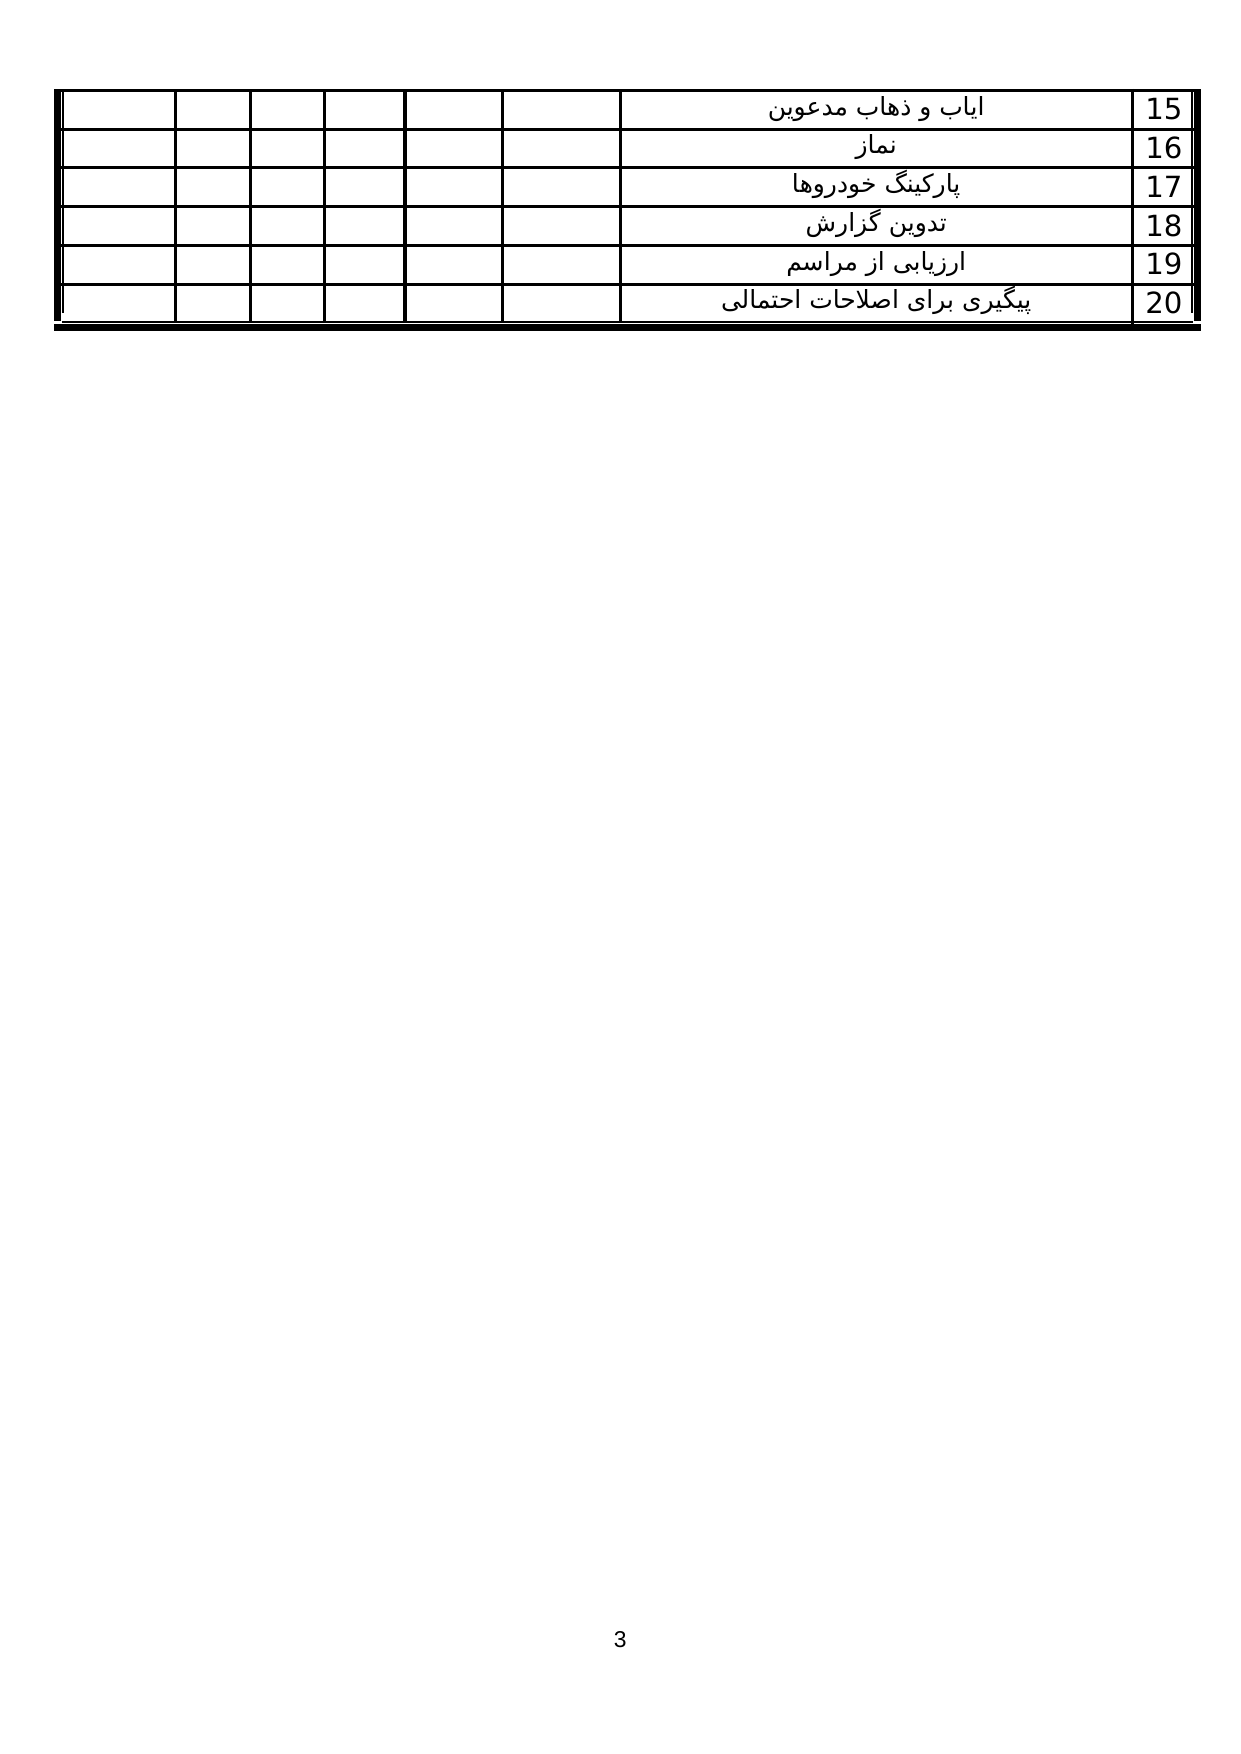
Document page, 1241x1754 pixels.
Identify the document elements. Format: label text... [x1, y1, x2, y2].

table_cell پارکینگ خودروها [622, 169, 1131, 205]
table_cell [407, 131, 501, 166]
table_cell [252, 92, 323, 127]
table_cell [407, 247, 501, 282]
table_cell [252, 131, 323, 166]
table_cell [326, 247, 403, 282]
table_cell [252, 247, 323, 282]
table_cell 15 [1134, 92, 1191, 127]
table_cell 18 [1134, 208, 1191, 244]
table_cell [177, 208, 249, 244]
table_cell [326, 208, 403, 244]
table_cell 19 [1134, 247, 1191, 282]
table_cell [504, 208, 619, 244]
table_cell ایاب و ذهاب مدعوین [622, 92, 1131, 127]
table_cell [64, 208, 174, 244]
table_cell 20 [1134, 286, 1194, 321]
table_cell [407, 286, 501, 321]
table_cell [61, 286, 174, 321]
table_cell [504, 92, 619, 127]
table_cell ارزیابی از مراسم [622, 247, 1131, 282]
table_cell [177, 169, 249, 205]
table_cell [252, 286, 323, 321]
table_cell نماز [622, 131, 1131, 166]
table_cell [252, 169, 323, 205]
table_cell [326, 131, 403, 166]
table_cell [177, 247, 249, 282]
table_cell [177, 286, 249, 321]
table_cell [64, 92, 174, 127]
table_cell [64, 169, 174, 205]
table_cell [177, 92, 249, 127]
table_cell تدوین گزارش [622, 208, 1131, 244]
table_cell [407, 169, 501, 205]
table_cell [407, 208, 501, 244]
table_cell [504, 131, 619, 166]
table_cell [326, 286, 403, 321]
table_cell [504, 169, 619, 205]
table_cell [64, 247, 174, 282]
table_cell [177, 131, 249, 166]
table_cell [326, 169, 403, 205]
table_cell [504, 247, 619, 282]
table_cell [252, 208, 323, 244]
table_cell [64, 131, 174, 166]
table_cell [326, 92, 403, 127]
table_cell 17 [1134, 169, 1191, 205]
table_cell [504, 286, 619, 321]
table_cell [407, 92, 501, 127]
table_cell پیگیری برای اصلاحات احتمالی [622, 286, 1131, 321]
table_cell 16 [1134, 131, 1191, 166]
